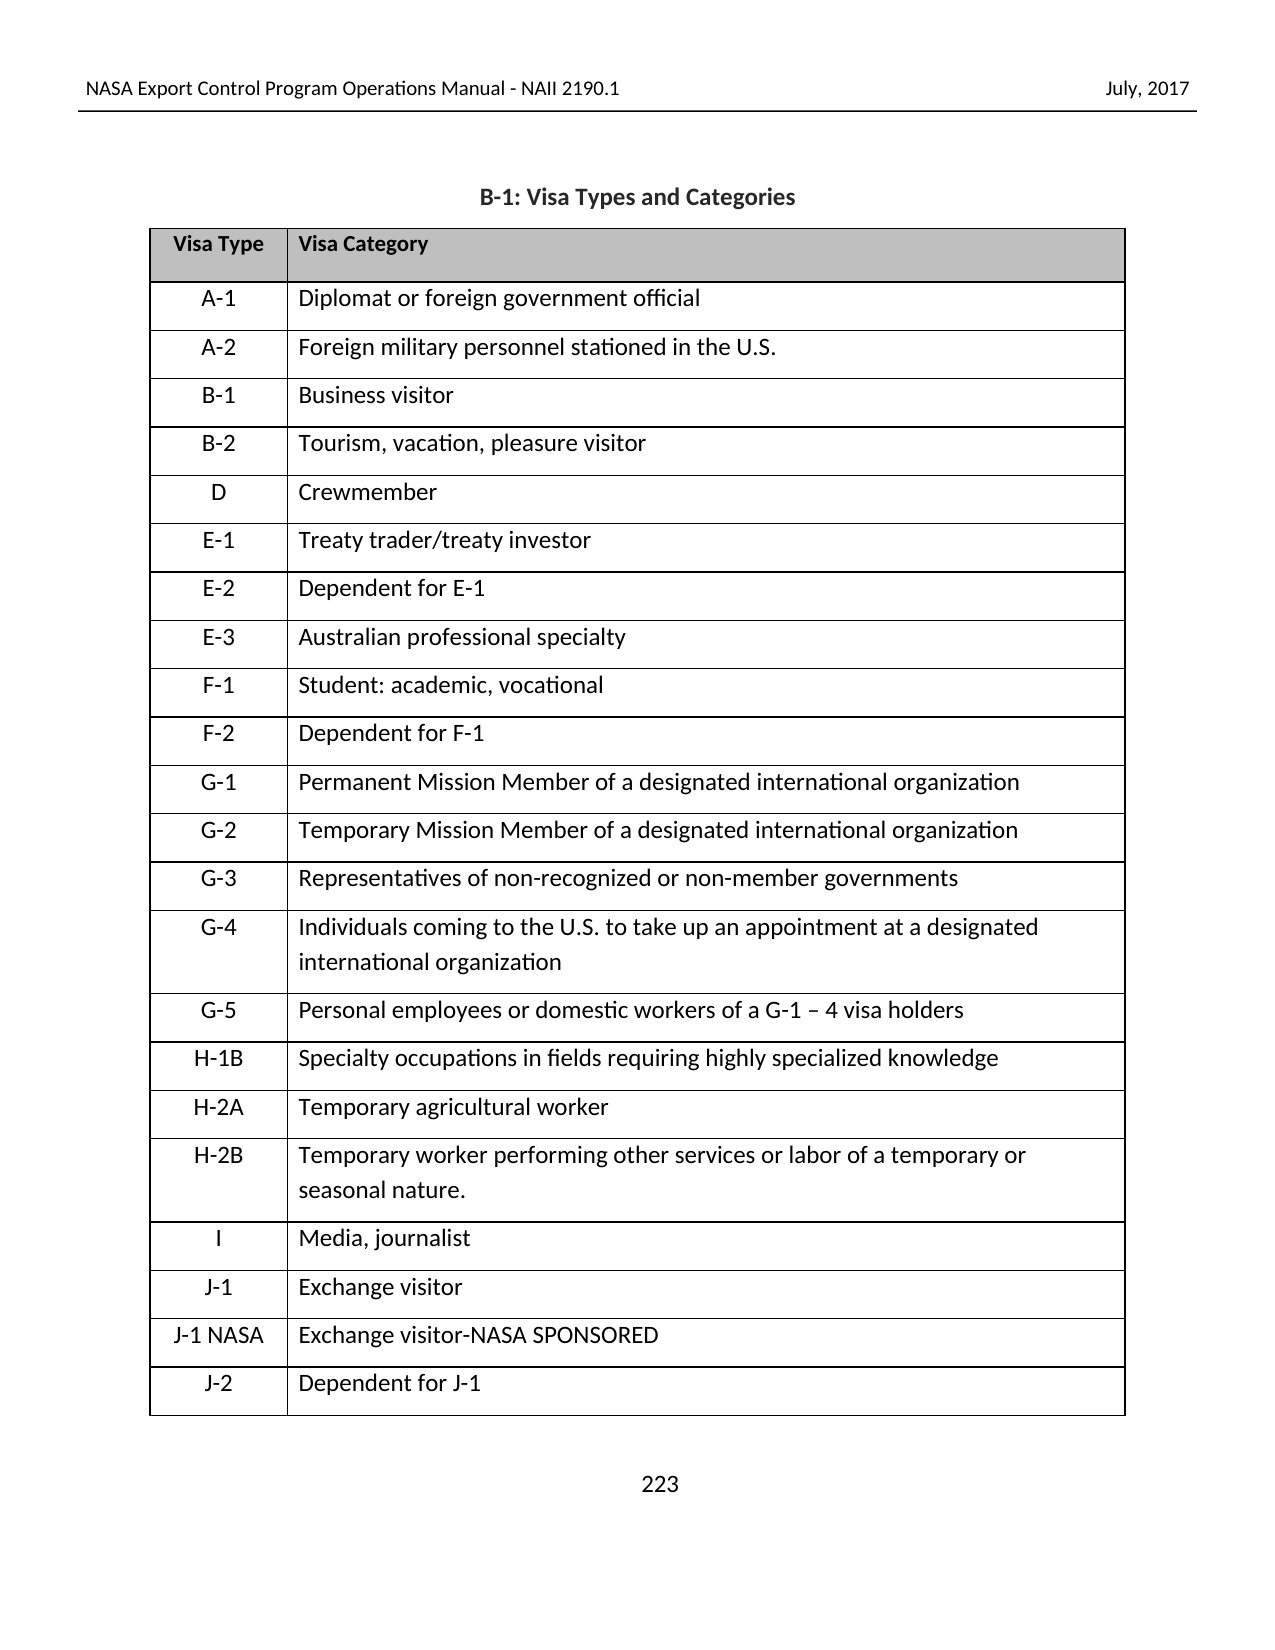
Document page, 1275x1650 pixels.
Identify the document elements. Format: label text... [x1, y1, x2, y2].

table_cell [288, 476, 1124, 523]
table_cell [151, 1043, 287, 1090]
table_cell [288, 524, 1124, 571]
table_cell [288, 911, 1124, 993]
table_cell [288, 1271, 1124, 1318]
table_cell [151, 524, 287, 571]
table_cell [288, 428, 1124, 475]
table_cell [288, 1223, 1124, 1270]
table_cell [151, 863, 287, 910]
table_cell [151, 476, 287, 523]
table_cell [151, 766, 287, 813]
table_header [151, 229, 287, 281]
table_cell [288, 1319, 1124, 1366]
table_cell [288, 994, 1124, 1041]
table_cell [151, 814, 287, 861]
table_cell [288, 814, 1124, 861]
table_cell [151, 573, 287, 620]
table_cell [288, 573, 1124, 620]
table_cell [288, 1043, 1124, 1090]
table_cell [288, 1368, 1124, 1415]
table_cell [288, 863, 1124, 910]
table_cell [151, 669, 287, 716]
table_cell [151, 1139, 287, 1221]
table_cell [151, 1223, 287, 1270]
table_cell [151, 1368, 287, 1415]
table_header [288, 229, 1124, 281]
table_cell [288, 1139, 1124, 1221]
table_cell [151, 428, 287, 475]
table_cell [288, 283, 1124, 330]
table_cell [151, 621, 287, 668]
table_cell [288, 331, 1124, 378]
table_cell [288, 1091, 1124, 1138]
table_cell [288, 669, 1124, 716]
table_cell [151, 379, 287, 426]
subtitle B-1: Visa Types and Categories [150, 181, 1125, 211]
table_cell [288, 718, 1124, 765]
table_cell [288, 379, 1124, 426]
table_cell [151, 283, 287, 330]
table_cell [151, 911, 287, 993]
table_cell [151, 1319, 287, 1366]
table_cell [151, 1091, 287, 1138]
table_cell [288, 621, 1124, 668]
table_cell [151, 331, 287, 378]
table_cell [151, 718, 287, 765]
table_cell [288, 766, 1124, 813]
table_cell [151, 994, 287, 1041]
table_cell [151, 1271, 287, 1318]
